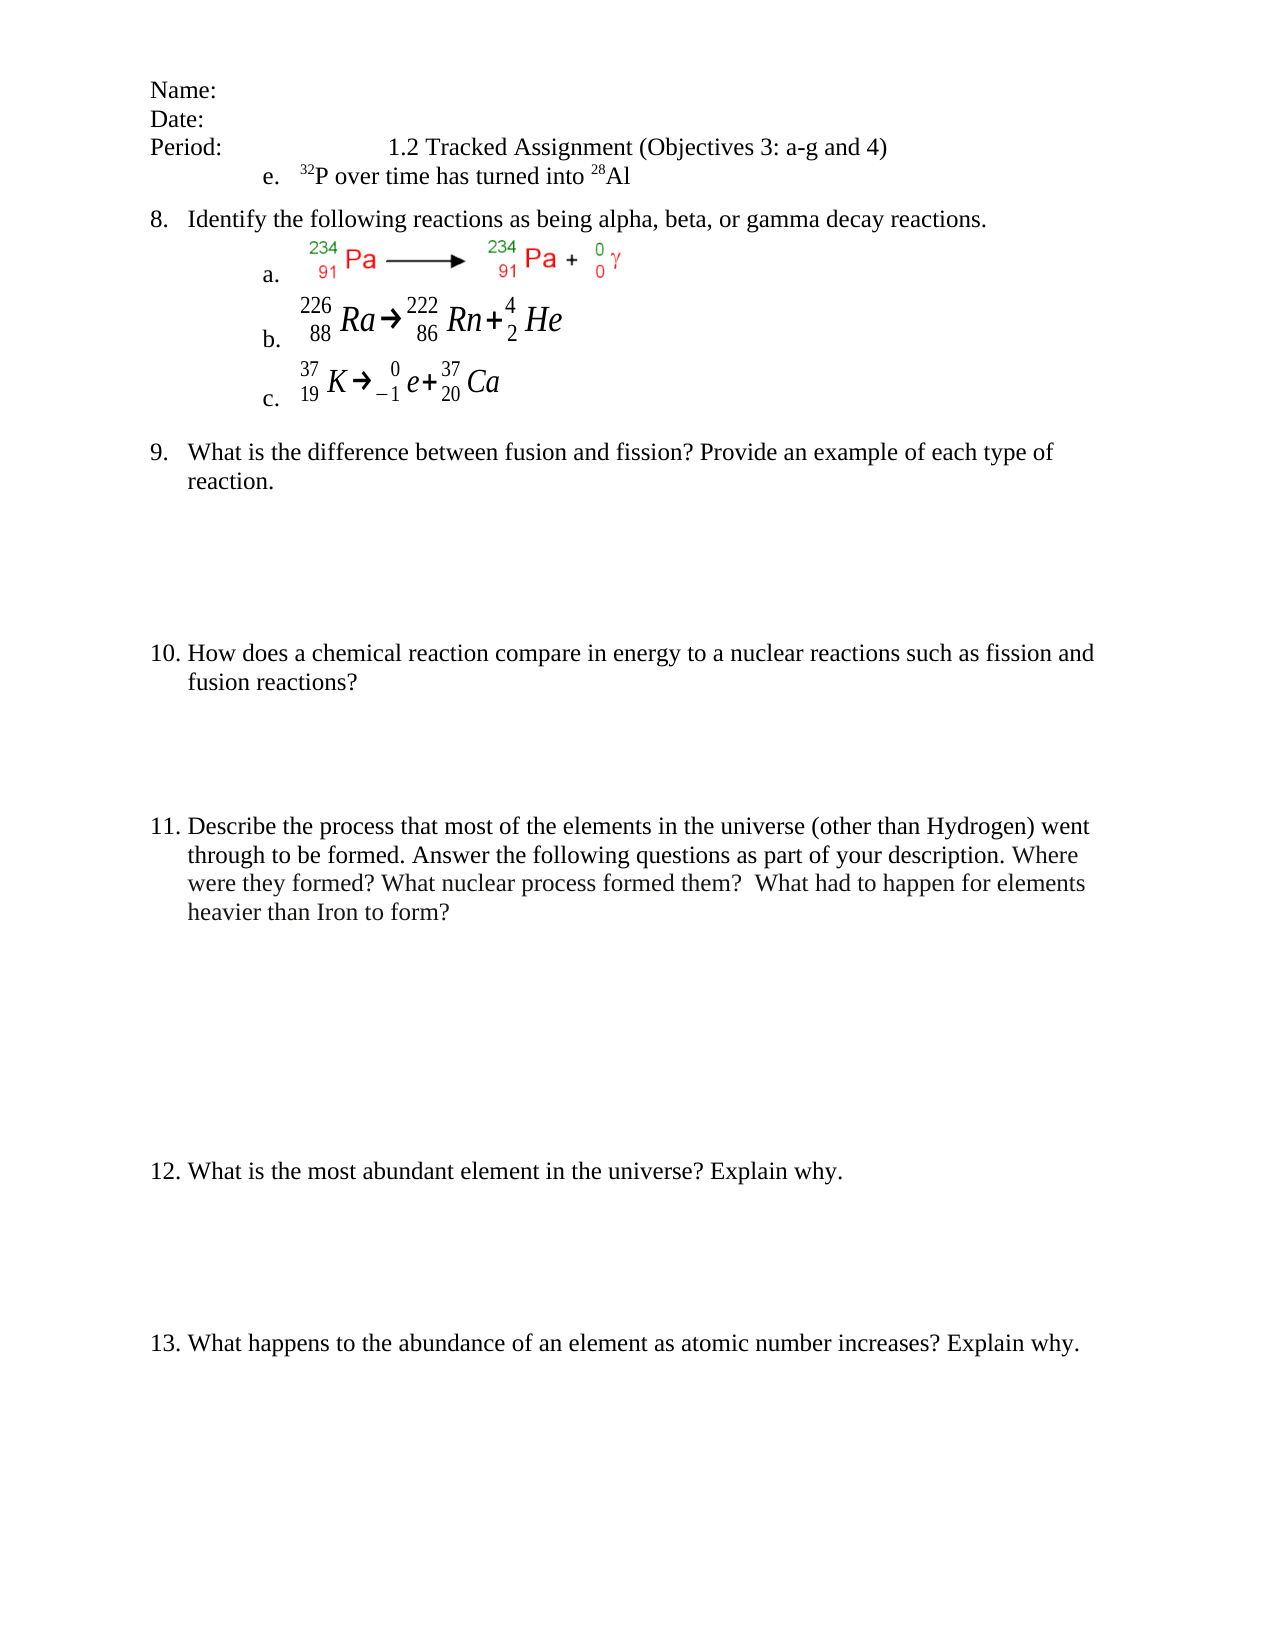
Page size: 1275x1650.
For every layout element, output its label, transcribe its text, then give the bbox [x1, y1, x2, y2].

list What is the most abundant element in the universe? Explain why. [150, 1156, 1125, 1185]
list 32P over time has turned into 28Al [262, 161, 1125, 190]
picture [300, 237, 636, 283]
list What happens to the abundance of an element as atomic number increases? Explain why. [150, 1328, 1125, 1357]
list What is the difference between fusion and fission? Provide an example of each type of reaction. [150, 437, 1125, 495]
list How does a chemical reaction compare in energy to a nuclear reactions such as fission and fusion reactions? [150, 638, 1125, 696]
list Identify the following reactions as being alpha, beta, or gamma decay reactions. [150, 204, 1125, 233]
list Describe the process that most of the elements in the universe (other than Hydrogen) went through to be formed. Answer the following questions as part of your description. Where were they formed? What nuclear process formed them? What had to happen for elements heavier than Iron to form? [150, 811, 1125, 926]
